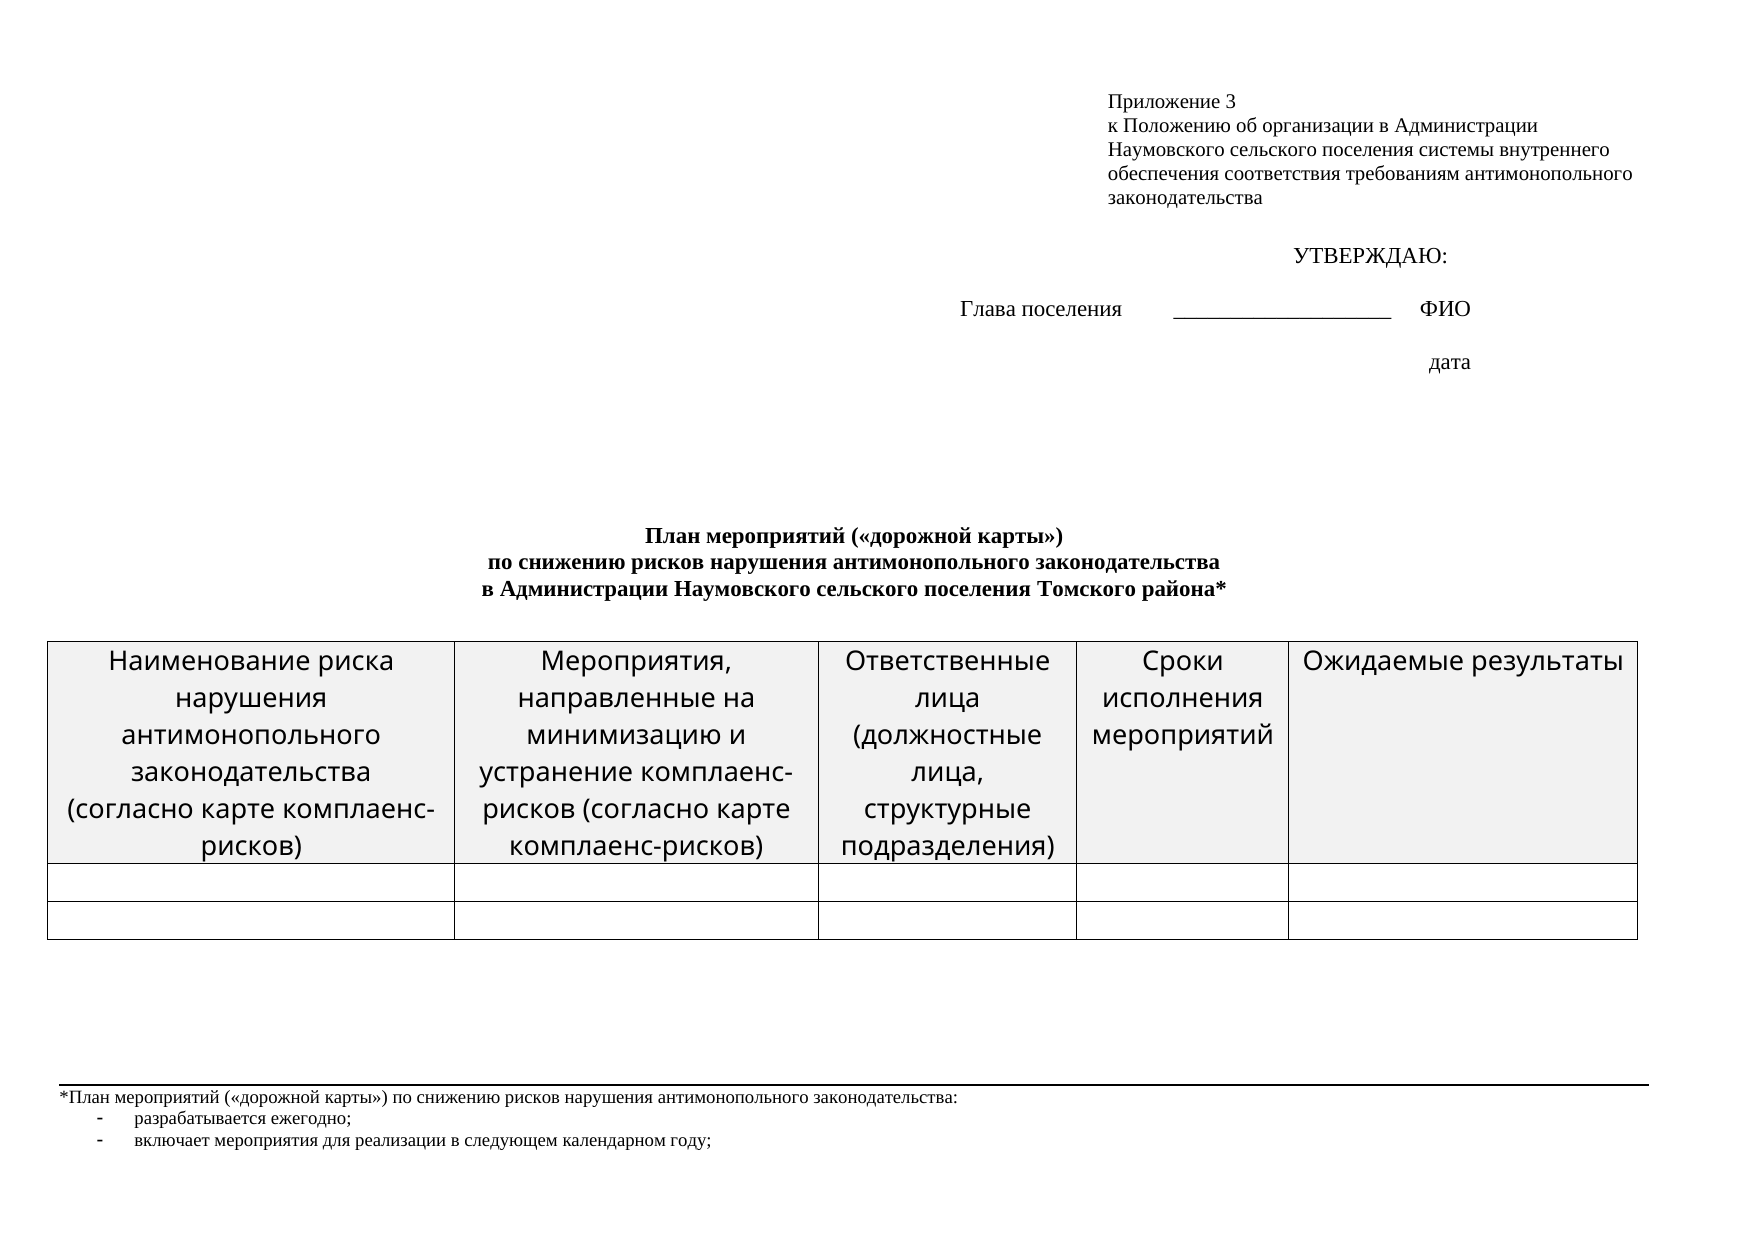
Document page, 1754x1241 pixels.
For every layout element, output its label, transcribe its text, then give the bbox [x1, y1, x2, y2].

list разрабатывается ежегодно; [97, 1107, 1649, 1129]
table_cell [1077, 864, 1288, 901]
table_cell [48, 902, 454, 939]
text План мероприятий («дорожной карты») [59, 522, 1649, 548]
table_header Наименование риска нарушения антимонопольного законодательства (согласно карте комплаенс-рисков) [48, 642, 454, 863]
table_cell [819, 864, 1076, 901]
text дата [960, 348, 1649, 374]
table_header Ожидаемые результаты [1289, 642, 1637, 863]
text к Положению об организации в Администрации Наумовского сельского поселения системы внутреннего обеспечения соответствия требованиям антимонопольного законодательства [1108, 113, 1649, 209]
table_cell [819, 902, 1076, 939]
table_header Ответственные лица (должностные лица, структурные подразделения) [819, 642, 1076, 863]
text по снижению рисков нарушения антимонопольного законодательства [59, 548, 1649, 575]
table_header Сроки исполнения мероприятий [1077, 642, 1288, 863]
table_header Мероприятия, направленные на минимизацию и устранение комплаенс-рисков (согласно карте комплаенс-рисков) [455, 642, 818, 863]
table_cell [455, 864, 818, 901]
table_cell [1077, 902, 1288, 939]
list включает мероприятия для реализации в следующем календарном году; [97, 1129, 1649, 1150]
text *План мероприятий («дорожной карты») по снижению рисков нарушения антимонопольного законодательства: [59, 1086, 1649, 1107]
text в Администрации Наумовского сельского поселения Томского района* [59, 575, 1649, 601]
table_cell [1289, 864, 1637, 901]
table_cell [48, 864, 454, 901]
table_cell [1289, 902, 1637, 939]
text Глава поселения ___________________ ФИО [960, 295, 1649, 322]
text Приложение 3 [1108, 89, 1649, 113]
table_cell [455, 902, 818, 939]
text УТВЕРЖДАЮ: [960, 242, 1649, 269]
